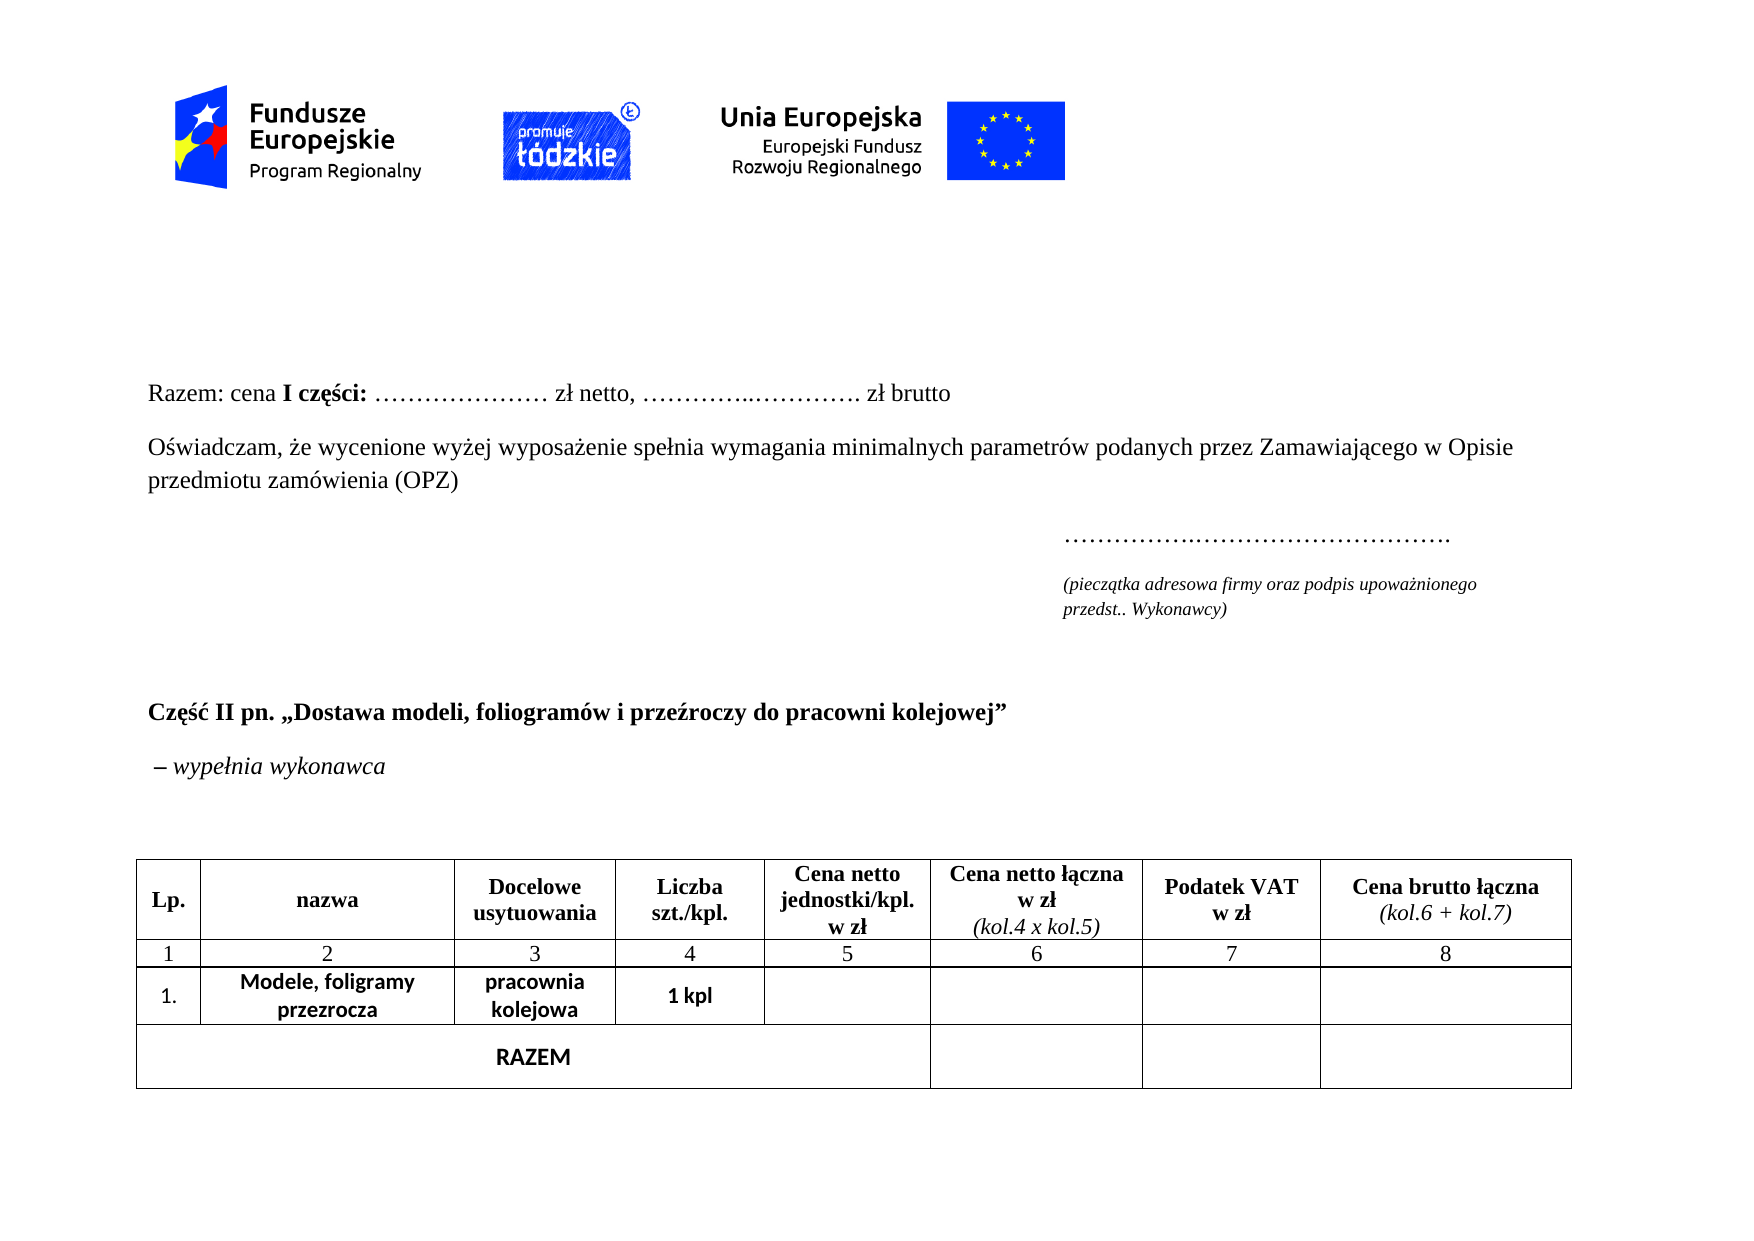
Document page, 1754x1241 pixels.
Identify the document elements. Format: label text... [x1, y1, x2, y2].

picture [147, 59, 1092, 217]
table_cell 7 [1143, 940, 1320, 966]
table_cell [1143, 968, 1320, 1023]
table_cell 3 [455, 940, 615, 966]
table_cell 1 kpl [616, 968, 764, 1023]
table_header nazwa [201, 860, 454, 939]
table_header Cena netto łączna w zł (kol.4 x kol.5) [931, 860, 1142, 939]
table_cell 4 [616, 940, 764, 966]
table_cell [765, 968, 930, 1023]
table_header Docelowe usytuowania [455, 860, 615, 939]
table_cell [931, 1025, 1142, 1088]
text …………….…………………………. [1063, 519, 1606, 548]
table_cell [1321, 968, 1571, 1023]
table_header Lp. [137, 860, 200, 939]
text Część II pn. „Dostawa modeli, foliogramów i przeźroczy do pracowni kolejowej” [148, 697, 1606, 726]
table_cell [1321, 1025, 1571, 1088]
text Oświadczam, że wycenione wyżej wyposażenie spełnia wymagania minimalnych parametrów podanych przez Zamawiającego w Opisie przedmiotu zamówienia (OPZ) [148, 432, 1606, 494]
table_header Podatek VAT w zł [1143, 860, 1320, 939]
table_cell 1 [137, 940, 200, 966]
table_cell 1. [137, 968, 200, 1023]
text (pieczątka adresowa firmy oraz podpis upoważnionego przedst.. Wykonawcy) [1063, 573, 1606, 619]
table_cell [931, 968, 1142, 1023]
table_cell 2 [201, 940, 454, 966]
table_cell RAZEM [137, 1025, 930, 1088]
table_cell 6 [931, 940, 1142, 966]
table_header Cena brutto łączna (kol.6 + kol.7) [1321, 860, 1571, 939]
table_cell 5 [765, 940, 930, 966]
text – wypełnia wykonawca [148, 751, 1606, 780]
table_cell 8 [1321, 940, 1571, 966]
text Razem: cena I części: ………………… zł netto, …………..…………. zł brutto [148, 378, 1606, 407]
table_header Cena netto jednostki/kpl. w zł [765, 860, 930, 939]
table_header Liczba szt./kpl. [616, 860, 764, 939]
table_cell Modele, foligramy przezrocza [201, 968, 454, 1023]
table_cell [1143, 1025, 1320, 1088]
table_cell pracownia kolejowa [455, 968, 615, 1023]
